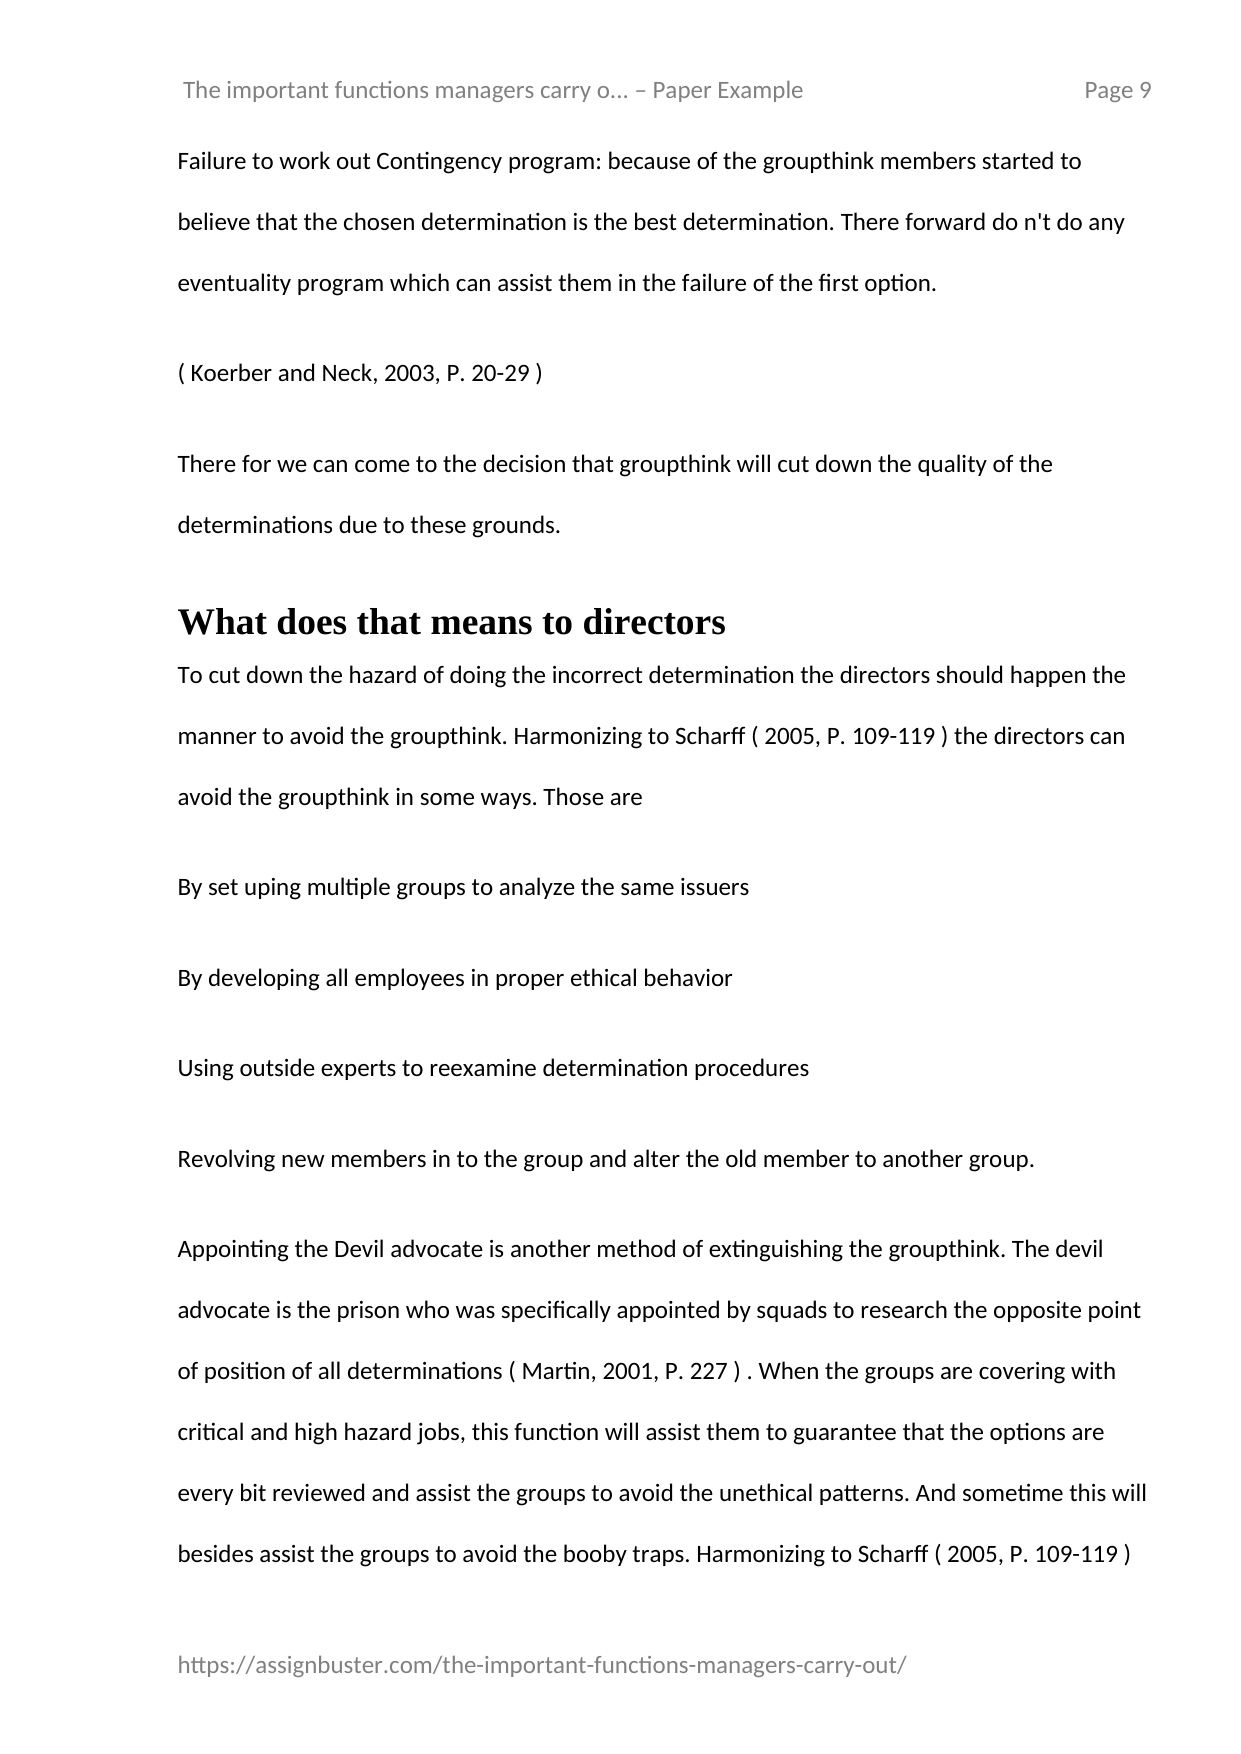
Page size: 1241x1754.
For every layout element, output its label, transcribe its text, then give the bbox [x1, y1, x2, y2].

text By set uping multiple groups to analyze the same issuers [177, 871, 1152, 902]
text Revolving new members in to the group and alter the old member to another group. [177, 1143, 1152, 1173]
text To cut down the hazard of doing the incorrect determination the directors should happen the manner to avoid the groupthink. Harmonizing to Scharff ( 2005, P. 109-119 ) the directors can avoid the groupthink in some ways. Those are [177, 659, 1152, 811]
text ( Koerber and Neck, 2003, P. 20-29 ) [177, 358, 1152, 388]
text By developing all employees in proper ethical behavior [177, 962, 1152, 992]
text Failure to work out Contingency program: because of the groupthink members started to believe that the chosen determination is the best determination. There forward do n't do any eventuality program which can assist them in the failure of the first option. [177, 145, 1152, 298]
text There for we can come to the decision that groupthink will cut down the quality of the determinations due to these grounds. [177, 448, 1152, 540]
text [177, 1233, 1152, 1569]
text Using outside experts to reexamine determination procedures [177, 1052, 1152, 1083]
subtitle What does that means to directors [177, 600, 1152, 643]
